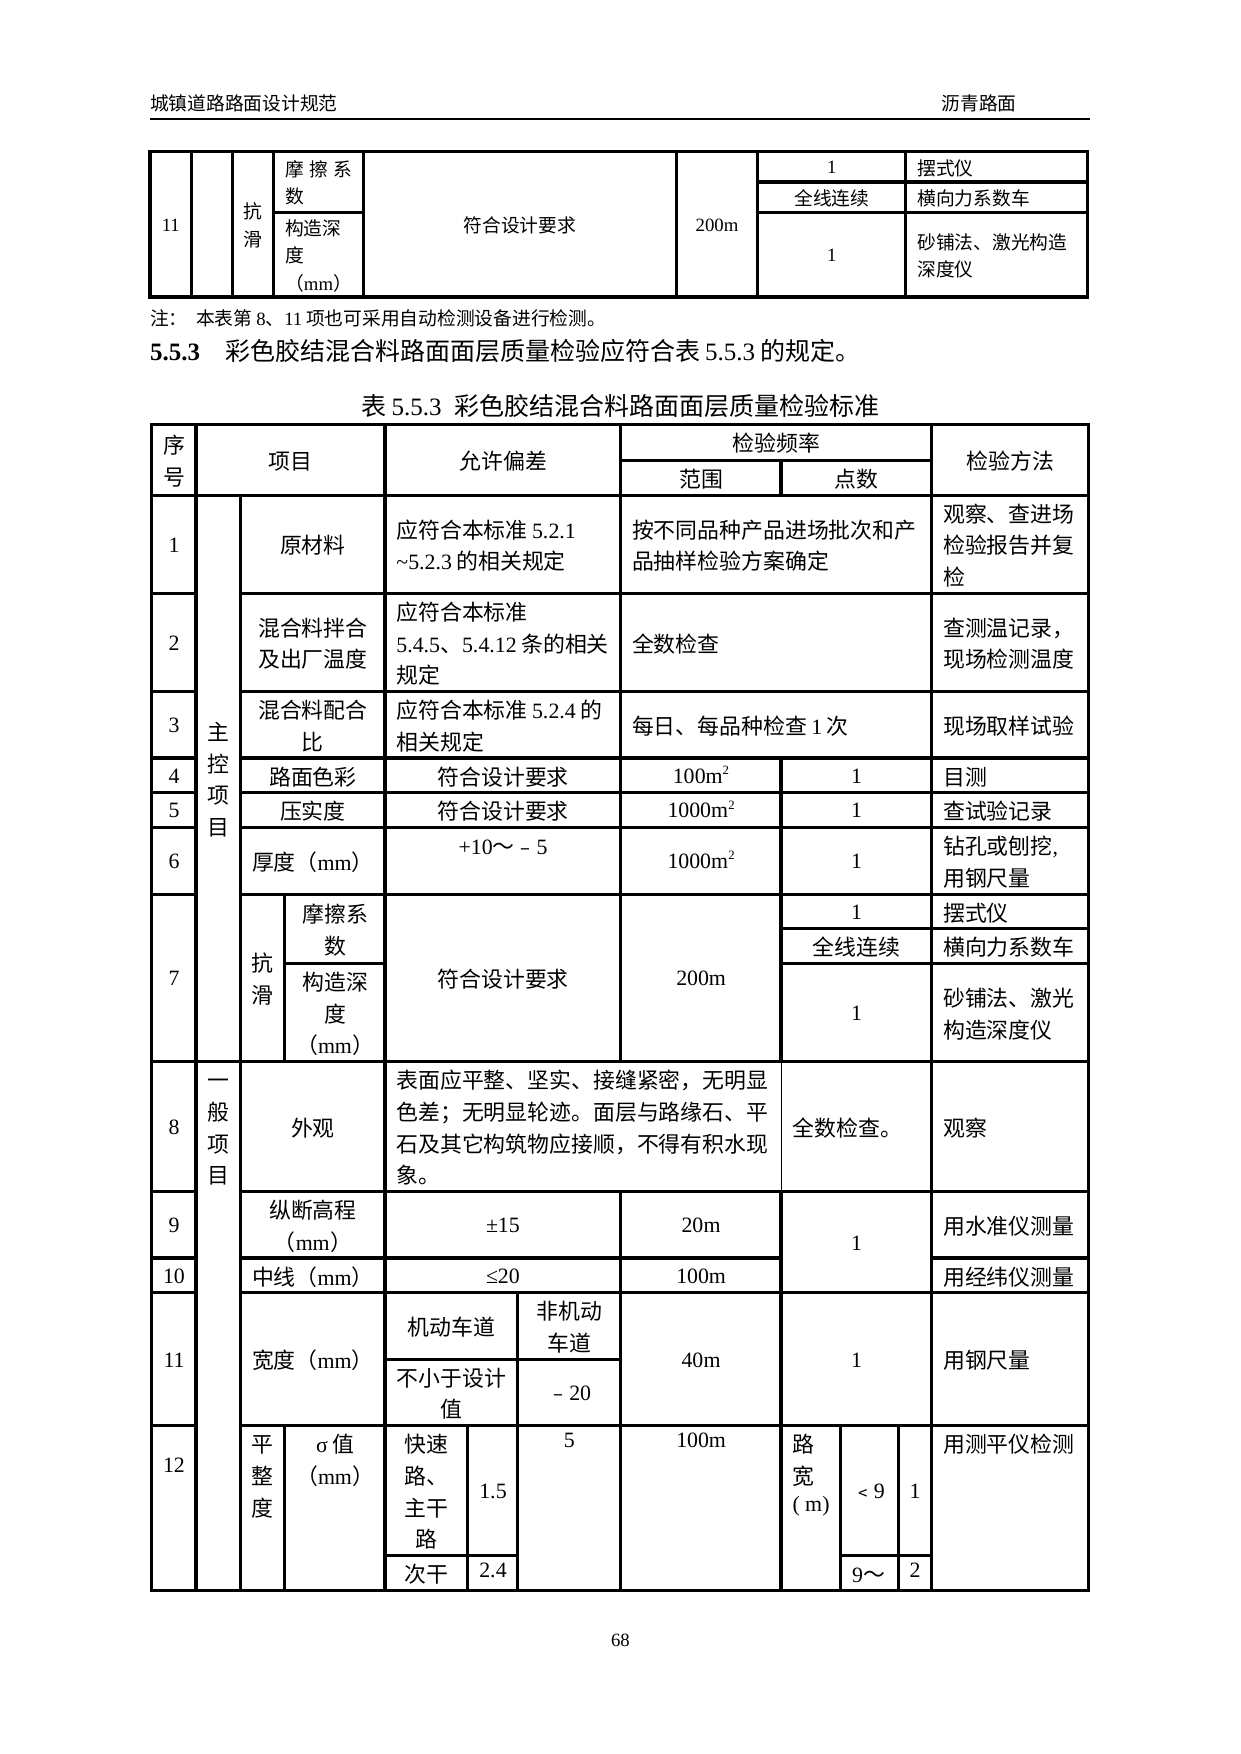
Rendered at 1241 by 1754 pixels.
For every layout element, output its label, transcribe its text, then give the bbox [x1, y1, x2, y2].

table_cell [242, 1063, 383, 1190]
text 表5.5.3 彩色胶结混合料路面面层质量检验标准 [150, 386, 1090, 422]
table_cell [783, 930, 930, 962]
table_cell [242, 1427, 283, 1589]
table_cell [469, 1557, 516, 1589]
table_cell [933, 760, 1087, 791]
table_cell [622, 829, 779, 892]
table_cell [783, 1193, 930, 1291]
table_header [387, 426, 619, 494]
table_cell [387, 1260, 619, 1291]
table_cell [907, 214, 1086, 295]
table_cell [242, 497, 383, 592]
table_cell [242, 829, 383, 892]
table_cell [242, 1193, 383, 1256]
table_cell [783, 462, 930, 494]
text 5.5.3 彩色胶结混合料路面面层质量检验应符合表5.5.3的规定。 [150, 332, 1090, 368]
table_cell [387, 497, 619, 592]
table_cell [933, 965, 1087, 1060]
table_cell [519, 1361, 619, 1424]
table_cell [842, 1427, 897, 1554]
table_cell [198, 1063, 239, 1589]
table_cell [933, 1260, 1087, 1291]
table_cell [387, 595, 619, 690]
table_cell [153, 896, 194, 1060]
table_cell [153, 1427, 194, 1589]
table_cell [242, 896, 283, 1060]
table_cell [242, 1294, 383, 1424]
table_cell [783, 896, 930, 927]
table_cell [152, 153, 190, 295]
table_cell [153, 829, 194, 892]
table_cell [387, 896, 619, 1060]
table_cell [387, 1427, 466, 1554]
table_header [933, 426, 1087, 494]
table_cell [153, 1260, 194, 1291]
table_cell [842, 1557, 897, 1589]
text 注： 本表第8、11项也可采用自动检测设备进行检测。 [150, 298, 1090, 332]
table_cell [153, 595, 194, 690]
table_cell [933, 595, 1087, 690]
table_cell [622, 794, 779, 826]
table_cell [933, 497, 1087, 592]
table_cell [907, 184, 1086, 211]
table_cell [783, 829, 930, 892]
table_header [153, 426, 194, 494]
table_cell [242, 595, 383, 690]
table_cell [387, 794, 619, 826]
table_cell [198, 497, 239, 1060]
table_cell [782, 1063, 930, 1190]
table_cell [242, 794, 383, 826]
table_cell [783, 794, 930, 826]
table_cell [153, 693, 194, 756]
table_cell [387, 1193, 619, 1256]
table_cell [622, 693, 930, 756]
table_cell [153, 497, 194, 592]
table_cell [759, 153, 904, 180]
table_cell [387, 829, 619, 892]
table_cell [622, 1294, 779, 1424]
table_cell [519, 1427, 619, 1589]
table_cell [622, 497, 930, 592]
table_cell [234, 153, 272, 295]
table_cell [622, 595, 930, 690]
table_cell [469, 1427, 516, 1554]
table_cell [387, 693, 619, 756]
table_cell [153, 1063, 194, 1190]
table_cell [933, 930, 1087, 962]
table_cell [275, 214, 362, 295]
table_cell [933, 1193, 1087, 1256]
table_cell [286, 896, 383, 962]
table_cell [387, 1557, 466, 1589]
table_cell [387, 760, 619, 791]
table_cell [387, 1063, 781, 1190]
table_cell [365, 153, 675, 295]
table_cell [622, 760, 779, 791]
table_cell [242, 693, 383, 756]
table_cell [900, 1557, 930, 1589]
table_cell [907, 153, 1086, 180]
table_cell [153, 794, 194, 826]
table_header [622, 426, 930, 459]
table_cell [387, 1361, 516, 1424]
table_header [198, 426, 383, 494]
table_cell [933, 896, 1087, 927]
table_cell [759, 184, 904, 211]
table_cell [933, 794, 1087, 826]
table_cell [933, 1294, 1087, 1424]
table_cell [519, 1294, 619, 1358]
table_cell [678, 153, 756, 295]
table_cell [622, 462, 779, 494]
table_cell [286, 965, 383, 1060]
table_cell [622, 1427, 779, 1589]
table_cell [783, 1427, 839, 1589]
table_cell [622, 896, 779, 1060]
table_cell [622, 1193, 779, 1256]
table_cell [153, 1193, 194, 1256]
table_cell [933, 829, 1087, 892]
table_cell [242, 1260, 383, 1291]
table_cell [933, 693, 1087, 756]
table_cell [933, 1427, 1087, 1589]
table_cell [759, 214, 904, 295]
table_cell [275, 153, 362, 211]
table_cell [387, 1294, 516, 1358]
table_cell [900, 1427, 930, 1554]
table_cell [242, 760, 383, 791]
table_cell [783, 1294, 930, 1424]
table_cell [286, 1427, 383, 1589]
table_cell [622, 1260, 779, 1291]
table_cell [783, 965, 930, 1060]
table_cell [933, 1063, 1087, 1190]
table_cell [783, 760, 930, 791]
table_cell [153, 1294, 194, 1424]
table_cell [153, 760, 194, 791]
